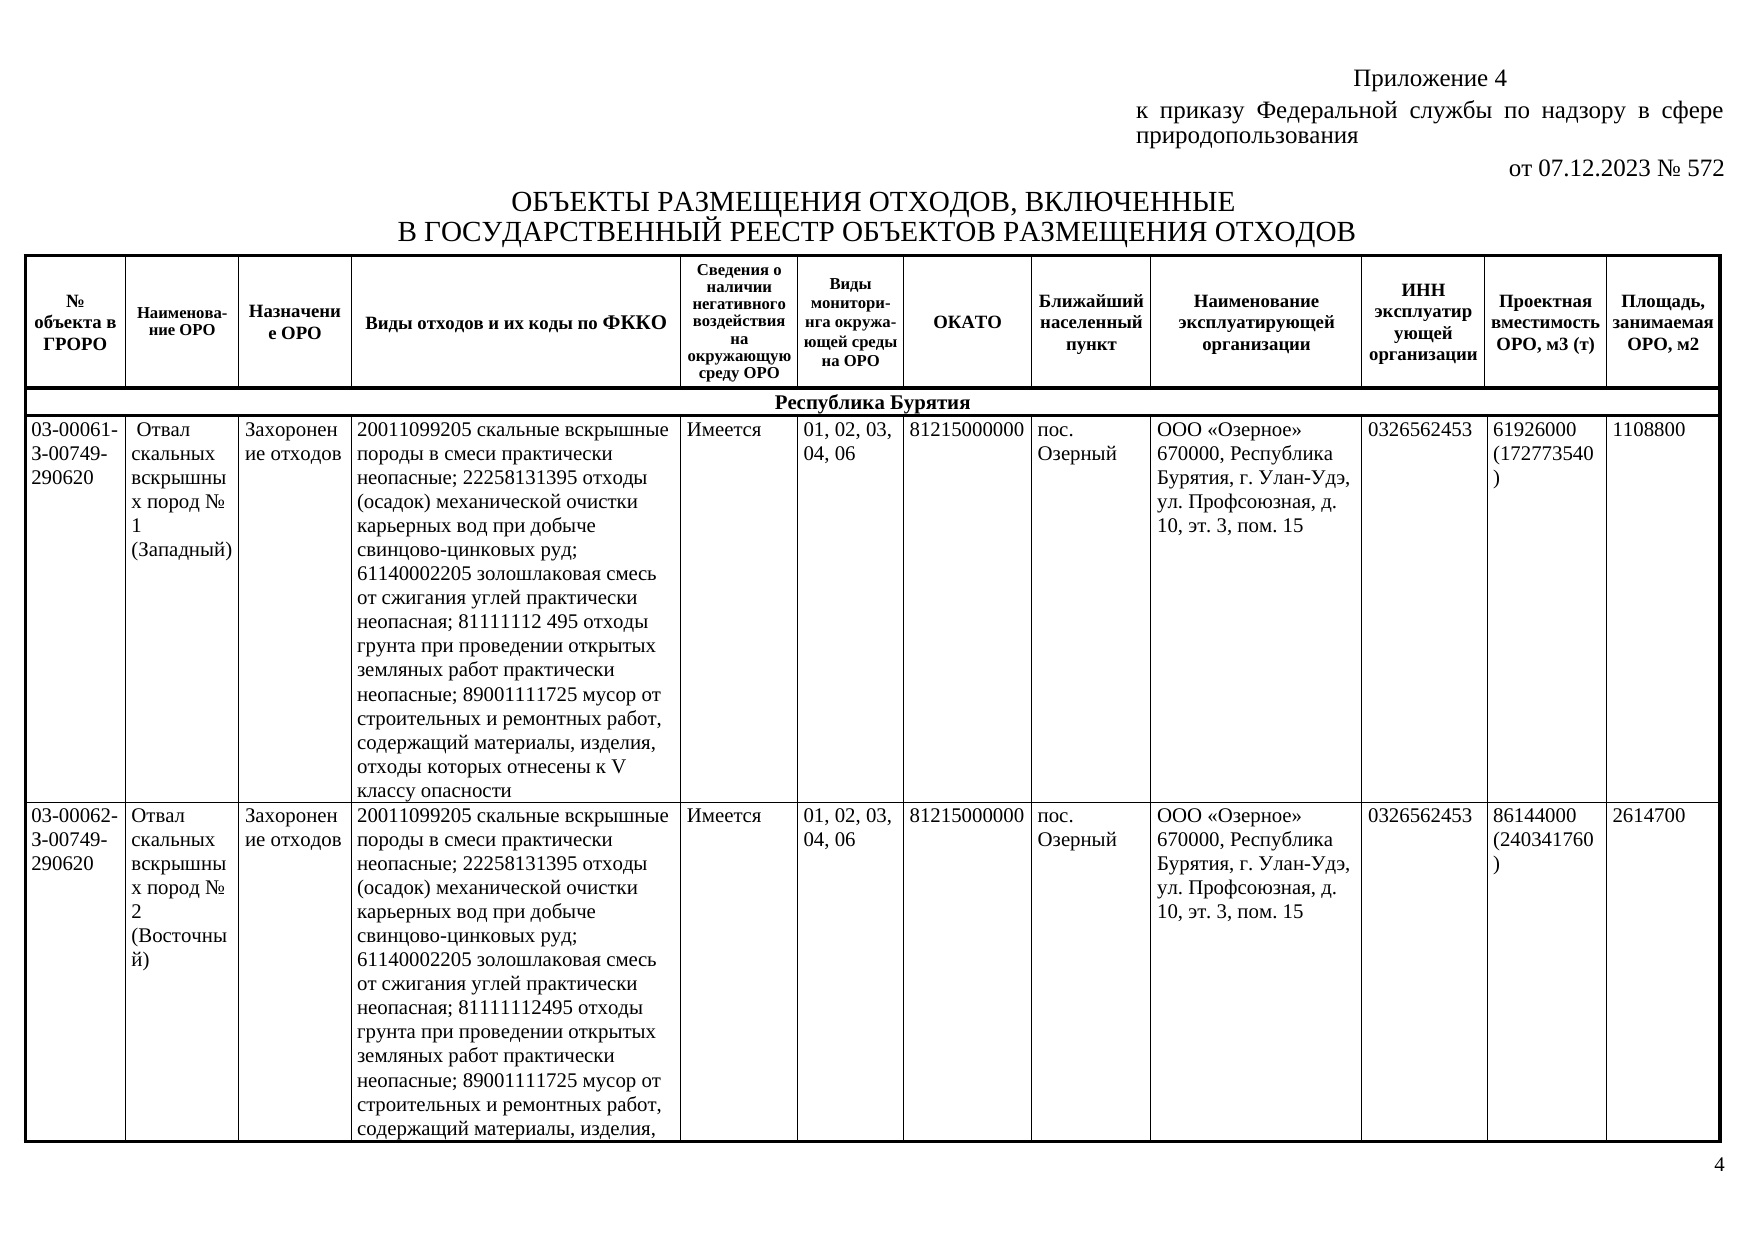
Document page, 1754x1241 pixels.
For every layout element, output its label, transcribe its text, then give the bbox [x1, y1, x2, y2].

table_cell Имеется [681, 803, 797, 1140]
table_cell 01, 02, 03, 04, 06 [798, 803, 903, 1140]
table_cell 01, 02, 03, 04, 06 [798, 417, 903, 802]
table_cell 81215000000 [904, 803, 1031, 1140]
table_header ОКАТО [904, 257, 1031, 386]
table_cell 0326562453 [1362, 417, 1487, 802]
table_cell 2614700 [1607, 803, 1718, 1140]
table_header Наименование эксплуатирующей организации [1151, 257, 1361, 386]
table_cell 81215000000 [904, 417, 1031, 802]
table_header Ближайший населенный пункт [1032, 257, 1150, 386]
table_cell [126, 803, 238, 1140]
text Приложение 4 [1136, 65, 1724, 91]
table_header ИНН эксплуатирующей организации [1362, 257, 1484, 386]
table_header Сведения о наличии негативного воздействия на окружающую среду ОРО [681, 257, 797, 386]
table_header Назначение ОРО [239, 257, 351, 386]
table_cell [27, 803, 125, 1140]
text к приказу Федеральной службы по надзору в сфере природопользования [1136, 97, 1724, 149]
table_cell пос. Озерный [1032, 803, 1150, 1140]
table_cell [1151, 803, 1361, 1140]
table_cell Захоронение отходов [239, 803, 351, 1140]
table_cell Захоронение отходов [239, 417, 351, 802]
text от 07.12.2023 № 572 [1061, 155, 1724, 181]
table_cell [352, 803, 680, 1140]
table_header Виды мониторинга окружающей среды на ОРО [798, 257, 903, 386]
table_cell Республика Бурятия [27, 390, 1718, 414]
table_cell 03-00061-З-00749-290620 [27, 417, 125, 802]
table_cell 1108800 [1607, 417, 1718, 802]
table_header Наименование ОРО [126, 257, 238, 386]
table_cell Имеется [681, 417, 797, 802]
table_cell Отвал скальных вскрышных пород № 1 (Западный) [126, 417, 238, 802]
table_cell 0326562453 [1362, 803, 1487, 1140]
table_header Виды отходов и их коды по ФККО [352, 257, 680, 386]
table_cell 61926000 (172773540) [1488, 417, 1606, 802]
table_cell ООО «Озерное» 670000, Республика Бурятия, г. Улан-Удэ, ул. Профсоюзная, д. 10, эт. 3, пом. 15 [1151, 417, 1361, 802]
text ОБЪЕКТЫ РАЗМЕЩЕНИЯ ОТХОДОВ, ВКЛЮЧЕННЫЕ В ГОСУДАРСТВЕННЫЙ РЕЕСТР ОБЪЕКТОВ РАЗМЕЩЕНИЯ ОТХОДОВ [29, 187, 1724, 248]
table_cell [1488, 803, 1606, 1140]
table_cell пос. Озерный [1032, 417, 1150, 802]
table_header Площадь, занимаемая ОРО, м2 [1607, 257, 1718, 386]
table_header № объекта в ГРОРО [27, 257, 125, 386]
table_header Проектная вместимость ОРО, м3 (т) [1485, 257, 1606, 386]
